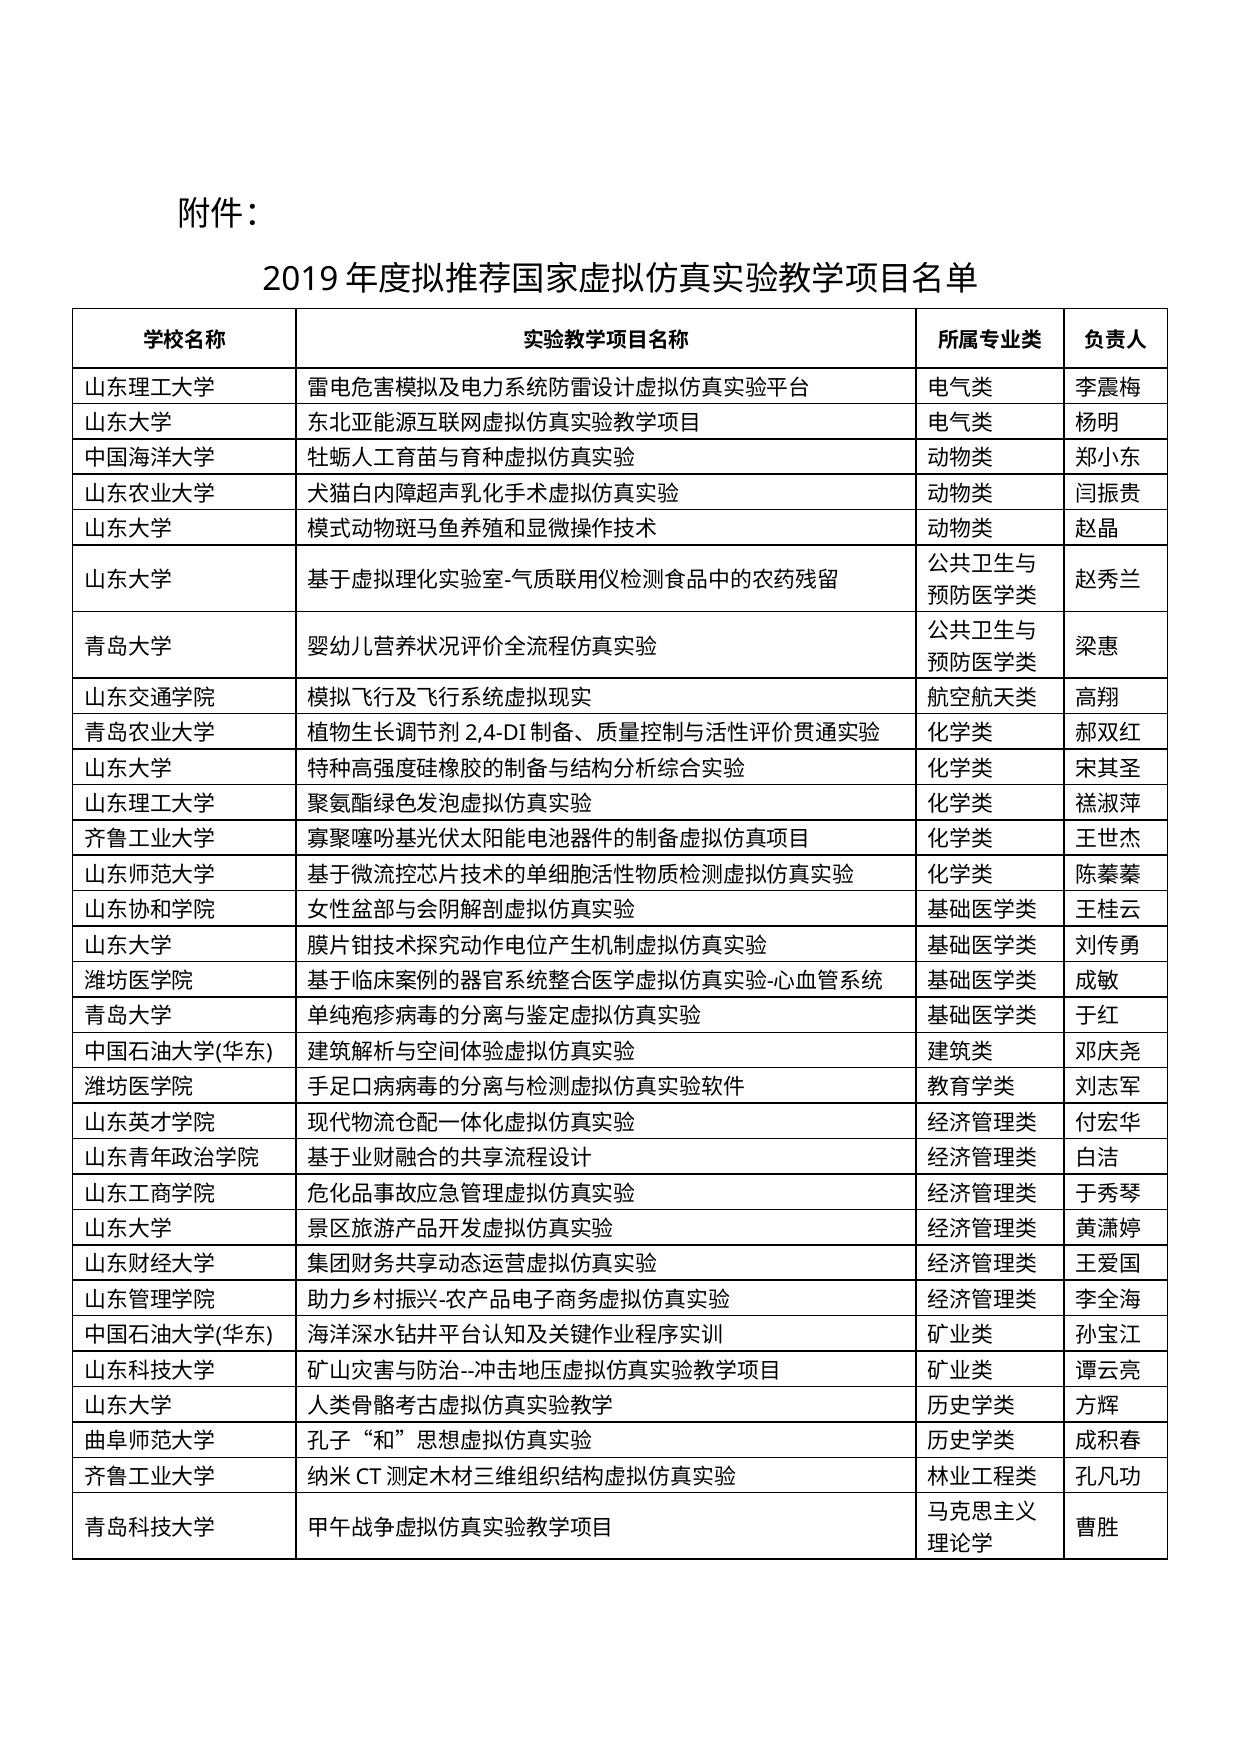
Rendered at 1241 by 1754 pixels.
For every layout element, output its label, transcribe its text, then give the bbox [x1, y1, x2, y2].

table_cell 青岛农业大学 [73, 714, 295, 748]
table_cell 动物类 [917, 440, 1063, 473]
table_cell 郑小东 [1065, 440, 1167, 473]
table_cell 曲阜师范大学 [73, 1423, 295, 1456]
table_cell 基础医学类 [917, 891, 1063, 925]
table_cell 高翔 [1065, 679, 1167, 713]
table_cell 化学类 [917, 750, 1063, 783]
table_cell 山东大学 [73, 404, 295, 438]
table_cell 经济管理类 [917, 1281, 1063, 1315]
table_cell 白洁 [1065, 1139, 1167, 1173]
table_cell 山东大学 [73, 546, 295, 611]
table_cell 成积春 [1065, 1423, 1167, 1456]
table_cell 付宏华 [1065, 1104, 1167, 1138]
table_cell 雷电危害模拟及电力系统防雷设计虚拟仿真实验平台 [297, 369, 915, 402]
table_cell 动物类 [917, 510, 1063, 544]
table_cell 山东科技大学 [73, 1352, 295, 1386]
table_cell 山东师范大学 [73, 856, 295, 890]
table_cell 经济管理类 [917, 1175, 1063, 1208]
table_cell 女性盆部与会阴解剖虚拟仿真实验 [297, 891, 915, 925]
table_cell 山东管理学院 [73, 1281, 295, 1315]
table_cell 林业工程类 [917, 1458, 1063, 1492]
table_cell 纳米CT测定木材三维组织结构虚拟仿真实验 [297, 1458, 915, 1492]
table_cell 刘志军 [1065, 1068, 1167, 1102]
table_cell 东北亚能源互联网虚拟仿真实验教学项目 [297, 404, 915, 438]
table_cell 青岛科技大学 [73, 1493, 295, 1558]
table_cell 化学类 [917, 856, 1063, 890]
table_cell 中国海洋大学 [73, 440, 295, 473]
table_cell 基于业财融合的共享流程设计 [297, 1139, 915, 1173]
table_cell 集团财务共享动态运营虚拟仿真实验 [297, 1246, 915, 1279]
table_cell 青岛大学 [73, 612, 295, 677]
table_cell 孔子“和”思想虚拟仿真实验 [297, 1423, 915, 1456]
table_cell 方辉 [1065, 1387, 1167, 1421]
table_cell 化学类 [917, 714, 1063, 748]
table_cell 公共卫生与预防医学类 [917, 546, 1063, 611]
table_cell 基于虚拟理化实验室-气质联用仪检测食品中的农药残留 [297, 546, 915, 611]
table_cell 禚淑萍 [1065, 785, 1167, 819]
table_cell 矿业类 [917, 1352, 1063, 1386]
table_cell 模式动物斑马鱼养殖和显微操作技术 [297, 510, 915, 544]
text 附件： [177, 178, 1063, 243]
table_cell 助力乡村振兴-农产品电子商务虚拟仿真实验 [297, 1281, 915, 1315]
table_cell 景区旅游产品开发虚拟仿真实验 [297, 1210, 915, 1244]
table_cell 谭云亮 [1065, 1352, 1167, 1386]
table_cell 电气类 [917, 404, 1063, 438]
table_cell 甲午战争虚拟仿真实验教学项目 [297, 1493, 915, 1558]
table_cell 邓庆尧 [1065, 1033, 1167, 1067]
table_cell 危化品事故应急管理虚拟仿真实验 [297, 1175, 915, 1208]
table_header 负责人 [1065, 309, 1167, 367]
table_cell 孙宝江 [1065, 1316, 1167, 1350]
table_cell 航空航天类 [917, 679, 1063, 713]
table_cell 潍坊医学院 [73, 962, 295, 996]
table_cell 山东交通学院 [73, 679, 295, 713]
table_cell 郝双红 [1065, 714, 1167, 748]
table_cell 山东英才学院 [73, 1104, 295, 1138]
table_cell 公共卫生与预防医学类 [917, 612, 1063, 677]
table_cell 青岛大学 [73, 998, 295, 1031]
table_cell 植物生长调节剂2,4-DI制备、质量控制与活性评价贯通实验 [297, 714, 915, 748]
table_cell 犬猫白内障超声乳化手术虚拟仿真实验 [297, 475, 915, 509]
table_cell 教育学类 [917, 1068, 1063, 1102]
table_cell 山东大学 [73, 927, 295, 961]
table_cell 化学类 [917, 785, 1063, 819]
table_cell 基础医学类 [917, 962, 1063, 996]
table_cell 经济管理类 [917, 1104, 1063, 1138]
table_cell 于红 [1065, 998, 1167, 1031]
table_cell 山东大学 [73, 750, 295, 783]
table_cell 经济管理类 [917, 1246, 1063, 1279]
table_cell 基础医学类 [917, 927, 1063, 961]
table_cell 婴幼儿营养状况评价全流程仿真实验 [297, 612, 915, 677]
table_cell 聚氨酯绿色发泡虚拟仿真实验 [297, 785, 915, 819]
table_cell 中国石油大学(华东) [73, 1316, 295, 1350]
table_cell 曹胜 [1065, 1493, 1167, 1558]
table_cell 矿业类 [917, 1316, 1063, 1350]
table_cell 手足口病病毒的分离与检测虚拟仿真实验软件 [297, 1068, 915, 1102]
table_cell 基于微流控芯片技术的单细胞活性物质检测虚拟仿真实验 [297, 856, 915, 890]
table_cell 山东大学 [73, 510, 295, 544]
table_cell 牡蛎人工育苗与育种虚拟仿真实验 [297, 440, 915, 473]
table_cell 山东青年政治学院 [73, 1139, 295, 1173]
table_cell 宋其圣 [1065, 750, 1167, 783]
table_cell 刘传勇 [1065, 927, 1167, 961]
table_cell 齐鲁工业大学 [73, 1458, 295, 1492]
text 2019年度拟推荐国家虚拟仿真实验教学项目名单 [177, 243, 1063, 308]
table_cell 特种高强度硅橡胶的制备与结构分析综合实验 [297, 750, 915, 783]
table_cell 赵晶 [1065, 510, 1167, 544]
table_cell 成敏 [1065, 962, 1167, 996]
table_cell 齐鲁工业大学 [73, 821, 295, 854]
table_cell 山东理工大学 [73, 369, 295, 402]
table_cell 山东大学 [73, 1387, 295, 1421]
table_cell 历史学类 [917, 1423, 1063, 1456]
table_cell 山东大学 [73, 1210, 295, 1244]
table_cell 基础医学类 [917, 998, 1063, 1031]
table_cell 杨明 [1065, 404, 1167, 438]
table_cell 现代物流仓配一体化虚拟仿真实验 [297, 1104, 915, 1138]
table_cell 经济管理类 [917, 1139, 1063, 1173]
table_cell 历史学类 [917, 1387, 1063, 1421]
table_header 所属专业类 [917, 309, 1063, 367]
table_header 学校名称 [73, 309, 295, 367]
table_cell 陈蓁蓁 [1065, 856, 1167, 890]
table_cell 山东理工大学 [73, 785, 295, 819]
table_cell 李震梅 [1065, 369, 1167, 402]
table_cell 化学类 [917, 821, 1063, 854]
table_cell 王爱国 [1065, 1246, 1167, 1279]
table_cell 基于临床案例的器官系统整合医学虚拟仿真实验-心血管系统 [297, 962, 915, 996]
table_cell 中国石油大学(华东) [73, 1033, 295, 1067]
table_cell 于秀琴 [1065, 1175, 1167, 1208]
table_cell 赵秀兰 [1065, 546, 1167, 611]
table_cell 山东农业大学 [73, 475, 295, 509]
table_cell 孔凡功 [1065, 1458, 1167, 1492]
table_cell 王桂云 [1065, 891, 1167, 925]
table_cell 山东工商学院 [73, 1175, 295, 1208]
table_cell 山东财经大学 [73, 1246, 295, 1279]
table_cell 王世杰 [1065, 821, 1167, 854]
table_cell 膜片钳技术探究动作电位产生机制虚拟仿真实验 [297, 927, 915, 961]
table_cell 矿山灾害与防治--冲击地压虚拟仿真实验教学项目 [297, 1352, 915, 1386]
table_cell 李全海 [1065, 1281, 1167, 1315]
table_cell 梁惠 [1065, 612, 1167, 677]
table_cell 海洋深水钻井平台认知及关键作业程序实训 [297, 1316, 915, 1350]
table_cell 电气类 [917, 369, 1063, 402]
table_cell 潍坊医学院 [73, 1068, 295, 1102]
table_cell 模拟飞行及飞行系统虚拟现实 [297, 679, 915, 713]
table_cell 山东协和学院 [73, 891, 295, 925]
table_cell 动物类 [917, 475, 1063, 509]
table_cell 建筑解析与空间体验虚拟仿真实验 [297, 1033, 915, 1067]
table_cell 闫振贵 [1065, 475, 1167, 509]
table_header 实验教学项目名称 [297, 309, 915, 367]
table_cell 寡聚噻吩基光伏太阳能电池器件的制备虚拟仿真项目 [297, 821, 915, 854]
table_cell 经济管理类 [917, 1210, 1063, 1244]
table_cell 单纯疱疹病毒的分离与鉴定虚拟仿真实验 [297, 998, 915, 1031]
table_cell 人类骨骼考古虚拟仿真实验教学 [297, 1387, 915, 1421]
table_cell 黄潇婷 [1065, 1210, 1167, 1244]
table_cell 建筑类 [917, 1033, 1063, 1067]
table_cell 马克思主义理论学 [917, 1493, 1063, 1558]
